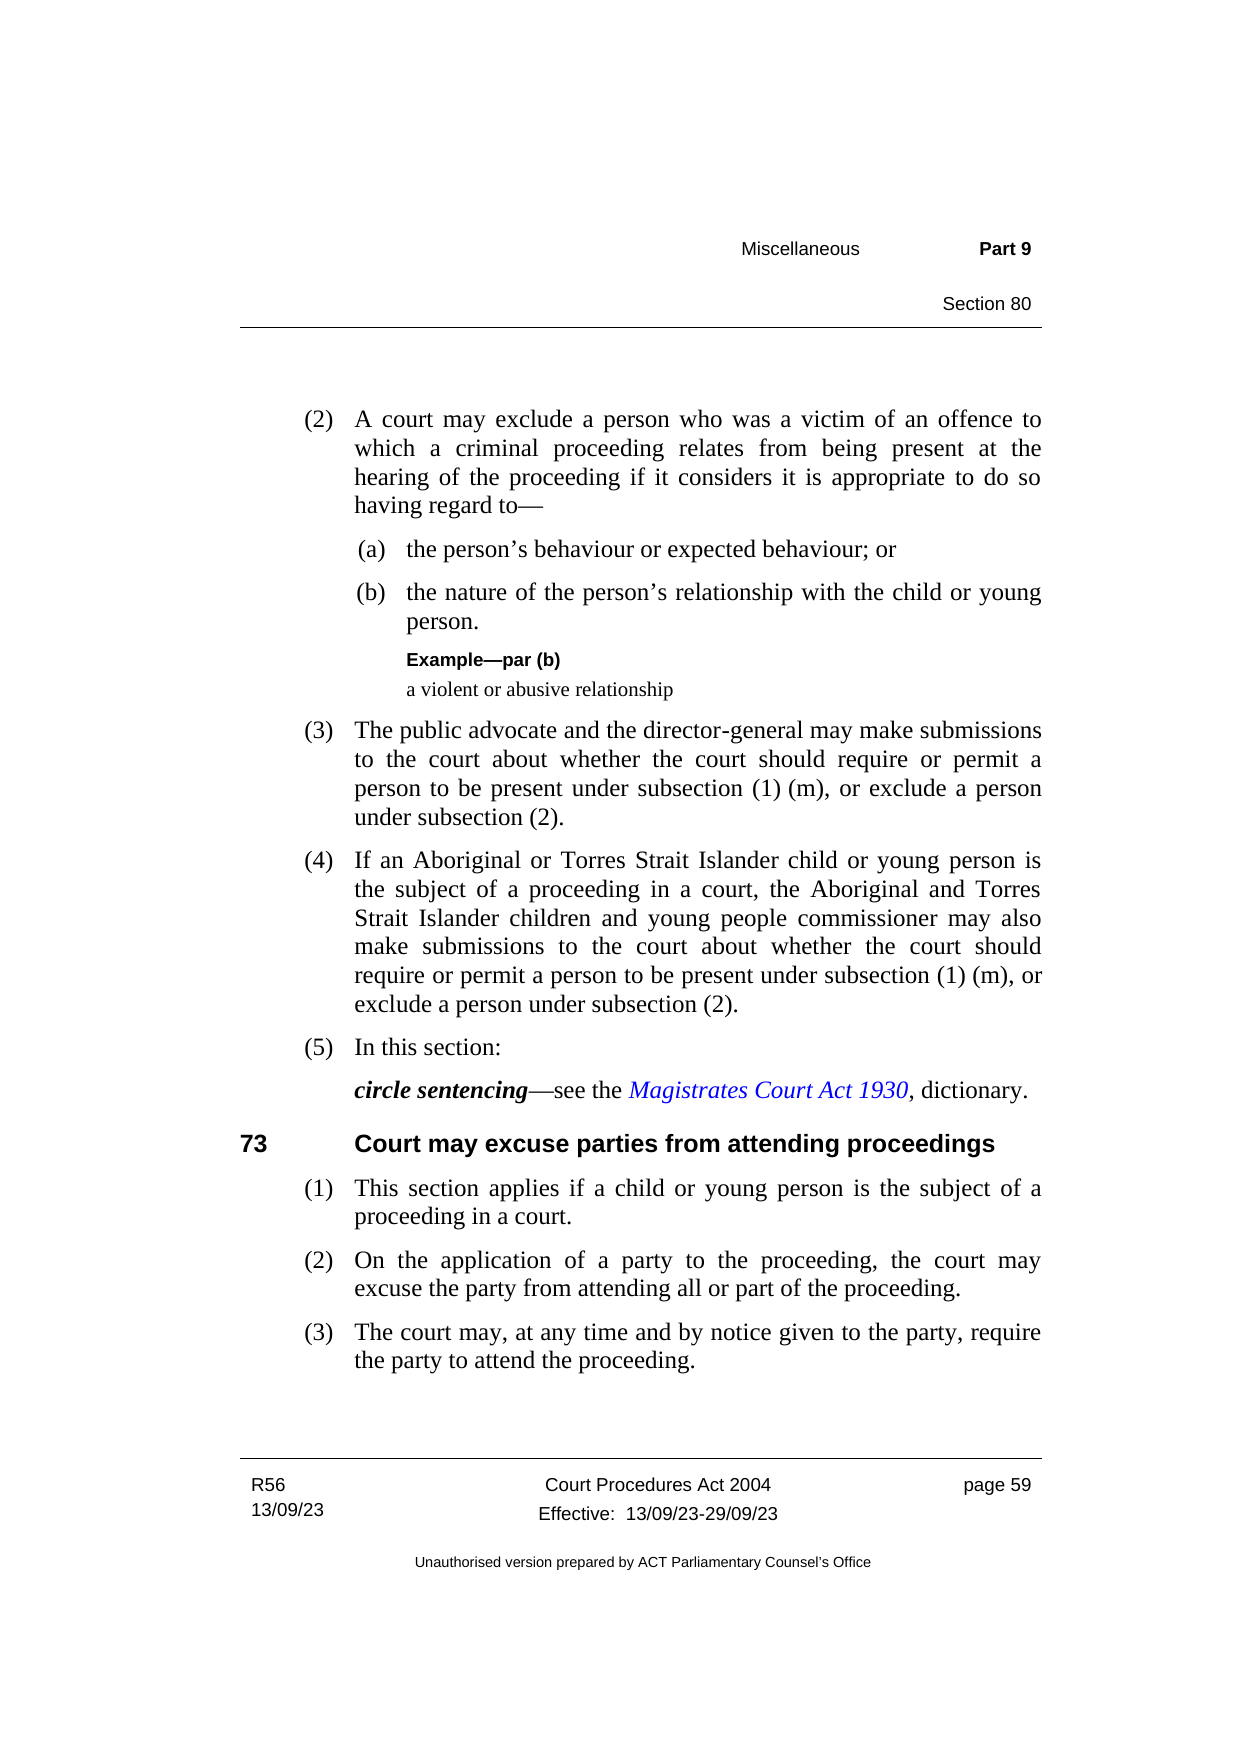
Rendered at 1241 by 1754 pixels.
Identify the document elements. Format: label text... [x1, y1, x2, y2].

text (a) the person’s behaviour or expected behaviour; or [239, 534, 1042, 562]
text (1) This section applies if a child or young person is the subject of a proceeding in a court. [239, 1173, 1042, 1230]
text 73 Court may excuse parties from attending proceedings [239, 1129, 1042, 1158]
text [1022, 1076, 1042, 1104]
text (3) The court may, at any time and by notice given to the party, require the party to attend the proceeding. [239, 1317, 1042, 1374]
text (b) the nature of the person’s relationship with the child or young person. [239, 577, 1042, 634]
text circle sentencing—see the Magistrates Court Act 1930, dictionary. [354, 1076, 921, 1104]
text a violent or abusive relationship [406, 677, 1042, 701]
text (5) In this section: [239, 1032, 1042, 1061]
text Example—par (b) [406, 649, 1042, 671]
text (3) The public advocate and the director-general may make submissions to the court about whether the court should require or permit a person to be present under subsection (1) (m), or exclude a person under subsection (2). [239, 716, 1042, 831]
text (4) If an Aboriginal or Torres Strait Islander child or young person is the subject of a proceeding in a court, the Aboriginal and Torres Strait Islander children and young people commissioner may also make submissions to the court about whether the court should require or permit a person to be present under subsection (1) (m), or exclude a person under subsection (2). [239, 845, 1042, 1018]
text (2) A court may exclude a person who was a victim of an offence to which a criminal proceeding relates from being present at the hearing of the proceeding if it considers it is appropriate to do so having regard to— [239, 404, 1042, 519]
text (2) On the application of a party to the proceeding, the court may excuse the party from attending all or part of the proceeding. [239, 1245, 1042, 1302]
